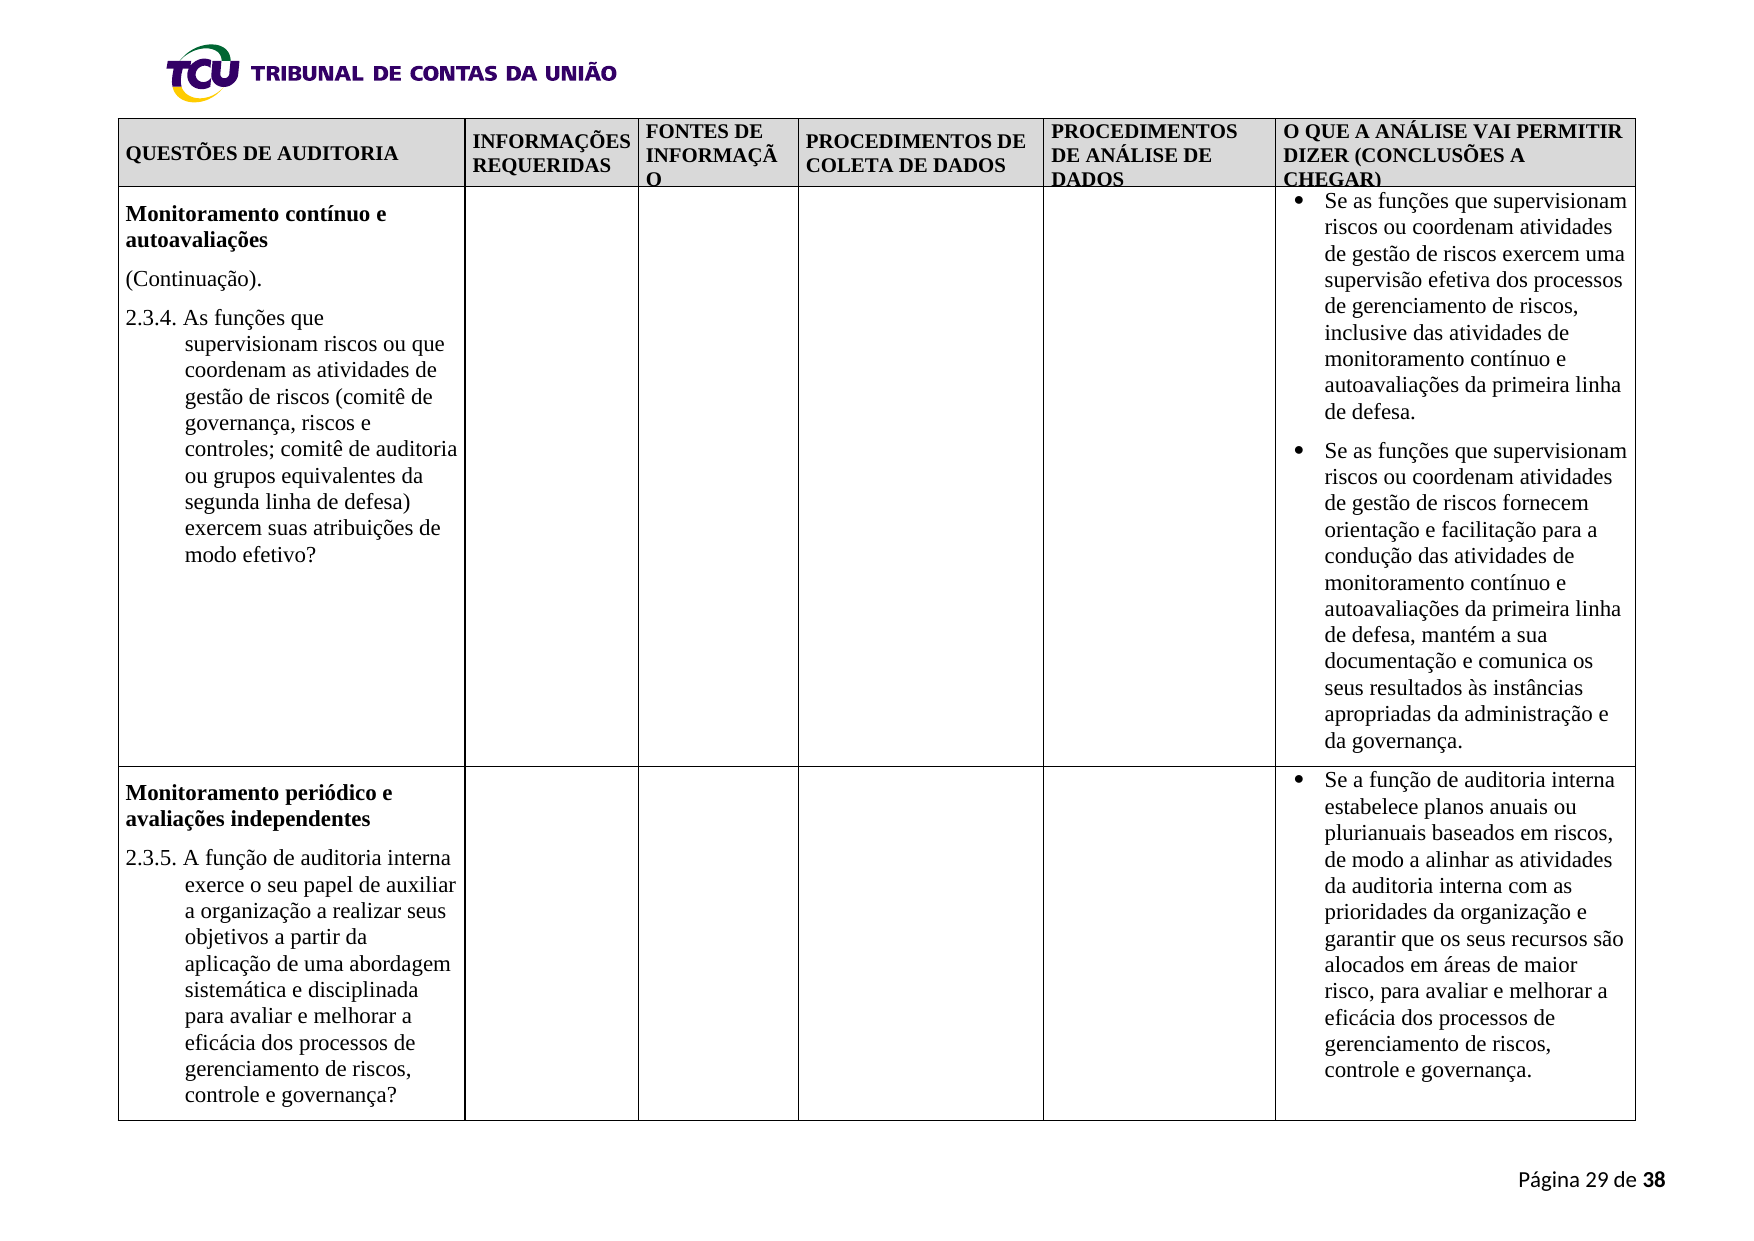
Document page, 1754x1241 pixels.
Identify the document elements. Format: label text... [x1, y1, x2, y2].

table_cell [639, 767, 798, 1120]
table_cell Se as funções que supervisionam riscos ou coordenam atividades de gestão de riscos exercem uma supervisão efetiva dos processos de gerenciamento de riscos, inclusive das atividades de monitoramento contínuo e autoavaliações da primeira linha de defesa. Se as funções que supervisionam riscos ou coordenam atividades de gestão de riscos fornecem orientação e facilitação para a condução das atividades de monitoramento contínuo e autoavaliações da primeira linha de defesa, mantém a sua documentação e comunica os seus resultados às instâncias apropriadas da administração e da governança. [1276, 187, 1635, 766]
table_cell [1044, 767, 1275, 1120]
table_cell [639, 187, 798, 766]
table_cell [799, 187, 1043, 766]
table_cell Monitoramento periódico e avaliações independentes 2.3.5. A função de auditoria interna exerce o seu papel de auxiliar a organização a realizar seus objetivos a partir da aplicação de uma abordagem sistemática e disciplinada para avaliar e melhorar a eficácia dos processos de gerenciamento de riscos, controle e governança? [119, 767, 464, 1120]
table_header FONTES DE INFORMAÇÃO [639, 119, 798, 186]
table_cell [799, 767, 1043, 1120]
table_header QUESTÕES DE AUDITORIA [119, 119, 464, 186]
table_cell Se a função de auditoria interna estabelece planos anuais ou plurianuais baseados em riscos, de modo a alinhar as atividades da auditoria interna com as prioridades da organização e garantir que os seus recursos são alocados em áreas de maior risco, para avaliar e melhorar a eficácia dos processos de gerenciamento de riscos, controle e governança. [1276, 767, 1635, 1120]
table_cell Monitoramento contínuo e autoavaliações (Continuação). 2.3.4. As funções que supervisionam riscos ou que coordenam as atividades de gestão de riscos (comitê de governança, riscos e controles; comitê de auditoria ou grupos equivalentes da segunda linha de defesa) exercem suas atribuições de modo efetivo? [119, 187, 464, 766]
table_cell [1044, 187, 1275, 766]
table_cell [466, 187, 638, 766]
table_header PROCEDIMENTOS DE COLETA DE DADOS [799, 119, 1043, 186]
table_cell [466, 767, 638, 1120]
table_header INFORMAÇÕES REQUERIDAS [466, 119, 638, 186]
table_header O QUE A ANÁLISE VAI PERMITIR DIZER (CONCLUSÕES A CHEGAR) [1276, 119, 1635, 186]
table_header PROCEDIMENTOS DE ANÁLISE DE DADOS [1044, 119, 1275, 186]
